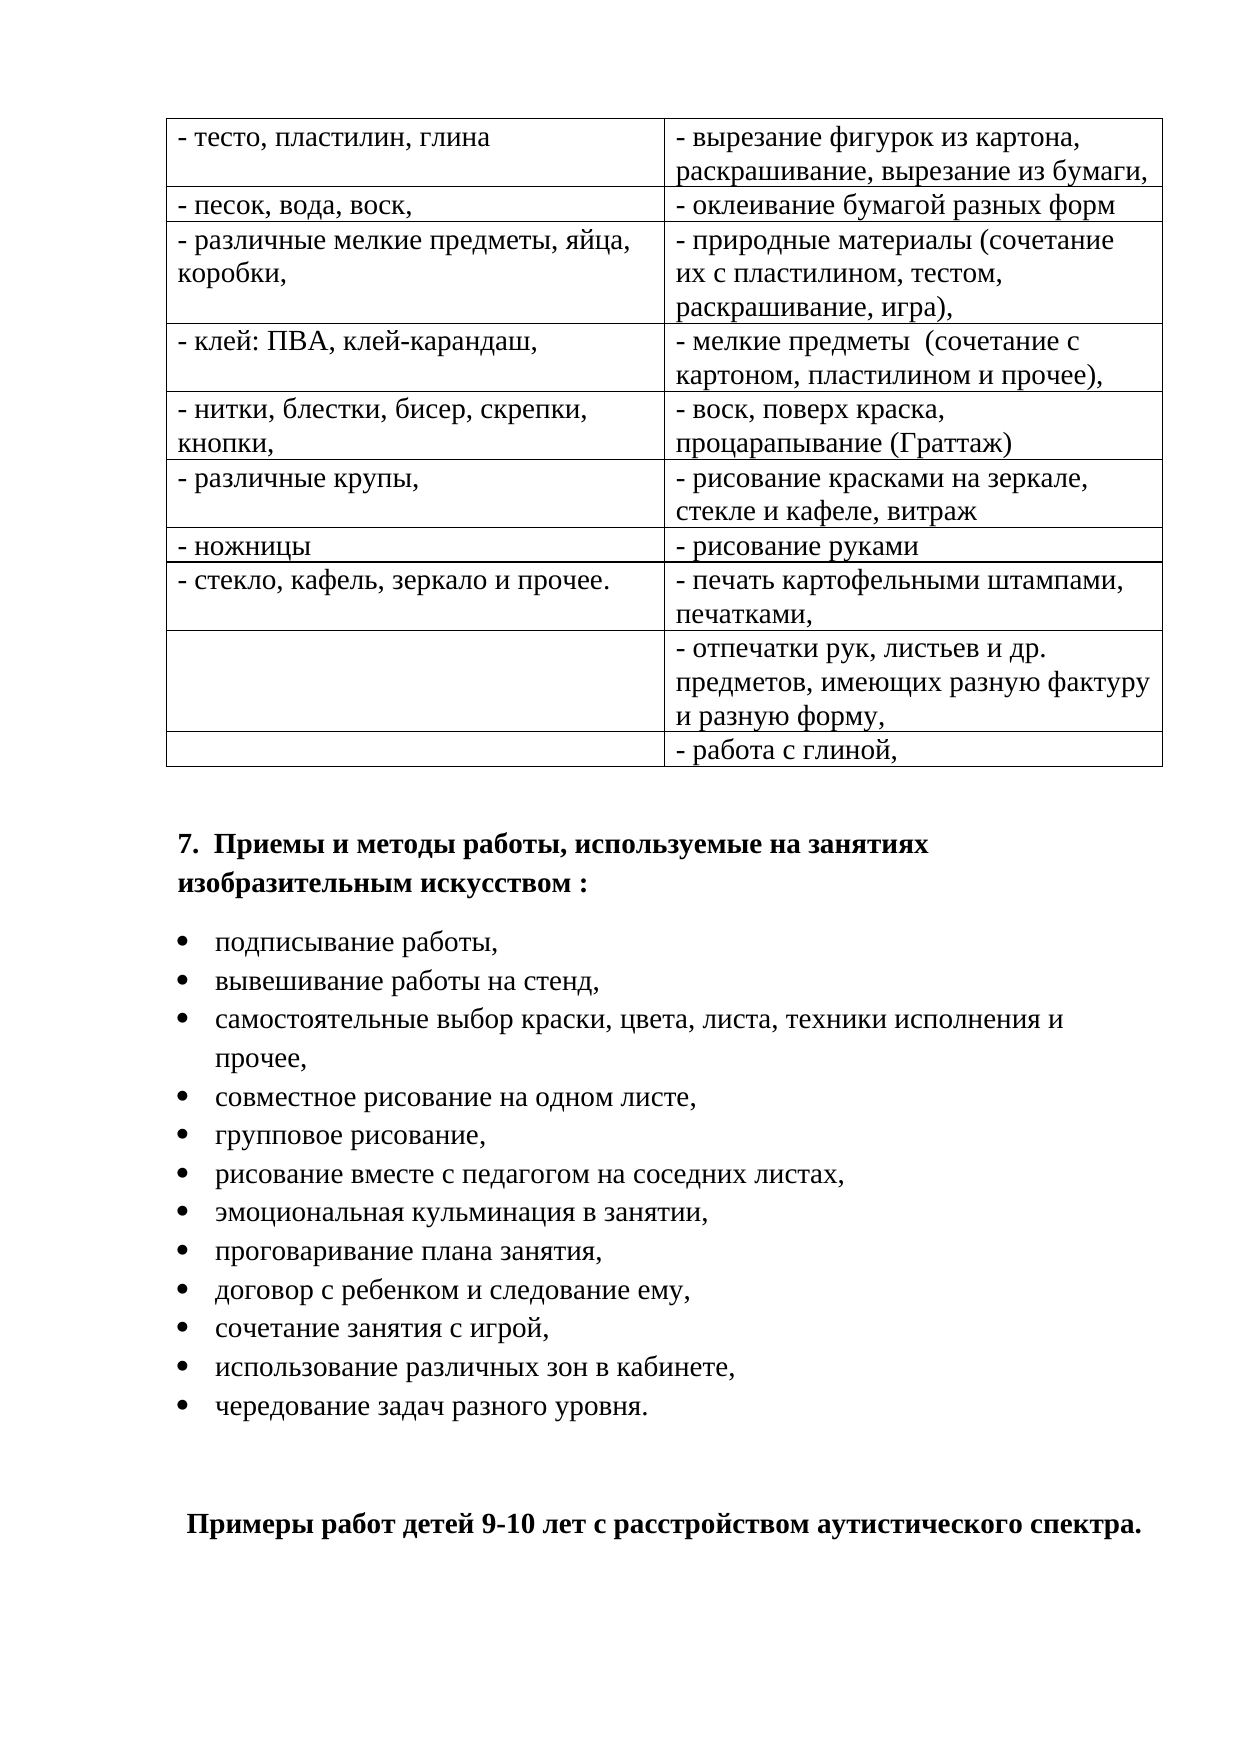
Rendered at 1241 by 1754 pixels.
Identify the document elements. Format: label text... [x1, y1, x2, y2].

list рисование вместе с педагогом на соседних листах, [177, 1156, 1152, 1189]
table_cell - отпечатки рук, листьев и др. предметов, имеющих разную фактуру и разную форму, [665, 631, 1162, 731]
table_cell - работа с глиной, [665, 732, 1162, 766]
list совместное рисование на одном листе, [177, 1079, 1152, 1112]
table_cell - рисование красками на зеркале, стекле и кафеле, витраж [665, 460, 1162, 527]
table_cell - различные мелкие предметы, яйца, коробки, [167, 222, 664, 322]
list сочетание занятия с игрой, [177, 1311, 1152, 1344]
table_cell [167, 631, 664, 731]
list групповое рисование, [177, 1117, 1152, 1151]
table_cell - мелкие предметы (сочетание с картоном, пластилином и прочее), [665, 324, 1162, 391]
table_cell - различные крупы, [167, 460, 664, 527]
table_cell [167, 732, 664, 766]
list использование различных зон в кабинете, [177, 1349, 1152, 1383]
text Примеры работ детей 9-10 лет с расстройством аутистического спектра. [177, 1507, 1152, 1540]
list договор с ребенком и следование ему, [177, 1272, 1152, 1306]
list самостоятельные выбор краски, цвета, листа, техники исполнения и прочее, [177, 1001, 1152, 1074]
table_cell - клей: ПВА, клей-карандаш, [167, 324, 664, 391]
list чередование задач разного уровня. [177, 1388, 1152, 1421]
text 7. Приемы и методы работы, используемые на занятиях изобразительным искусством : [177, 826, 1152, 898]
list эмоциональная кульминация в занятии, [177, 1194, 1152, 1228]
table_cell - нитки, блестки, бисер, скрепки, кнопки, [167, 392, 664, 459]
list подписывание работы, [177, 924, 1152, 958]
table_cell - стекло, кафель, зеркало и прочее. [167, 563, 664, 629]
table_cell - тесто, пластилин, глина [167, 119, 664, 186]
list проговаривание плана занятия, [177, 1233, 1152, 1267]
list вывешивание работы на стенд, [177, 963, 1152, 996]
table_cell - песок, вода, воск, [167, 187, 664, 221]
table_cell - вырезание фигурок из картона, раскрашивание, вырезание из бумаги, [665, 119, 1162, 186]
table_cell - рисование руками [665, 528, 1162, 561]
table_cell - печать картофельными штампами, печатками, [665, 563, 1162, 629]
table_cell - воск, поверх краска, процарапывание (Граттаж) [665, 392, 1162, 459]
table_cell - ножницы [167, 528, 664, 561]
table_cell - оклеивание бумагой разных форм [665, 187, 1162, 221]
table_cell - природные материалы (сочетание их с пластилином, тестом, раскрашивание, игра), [665, 222, 1162, 322]
